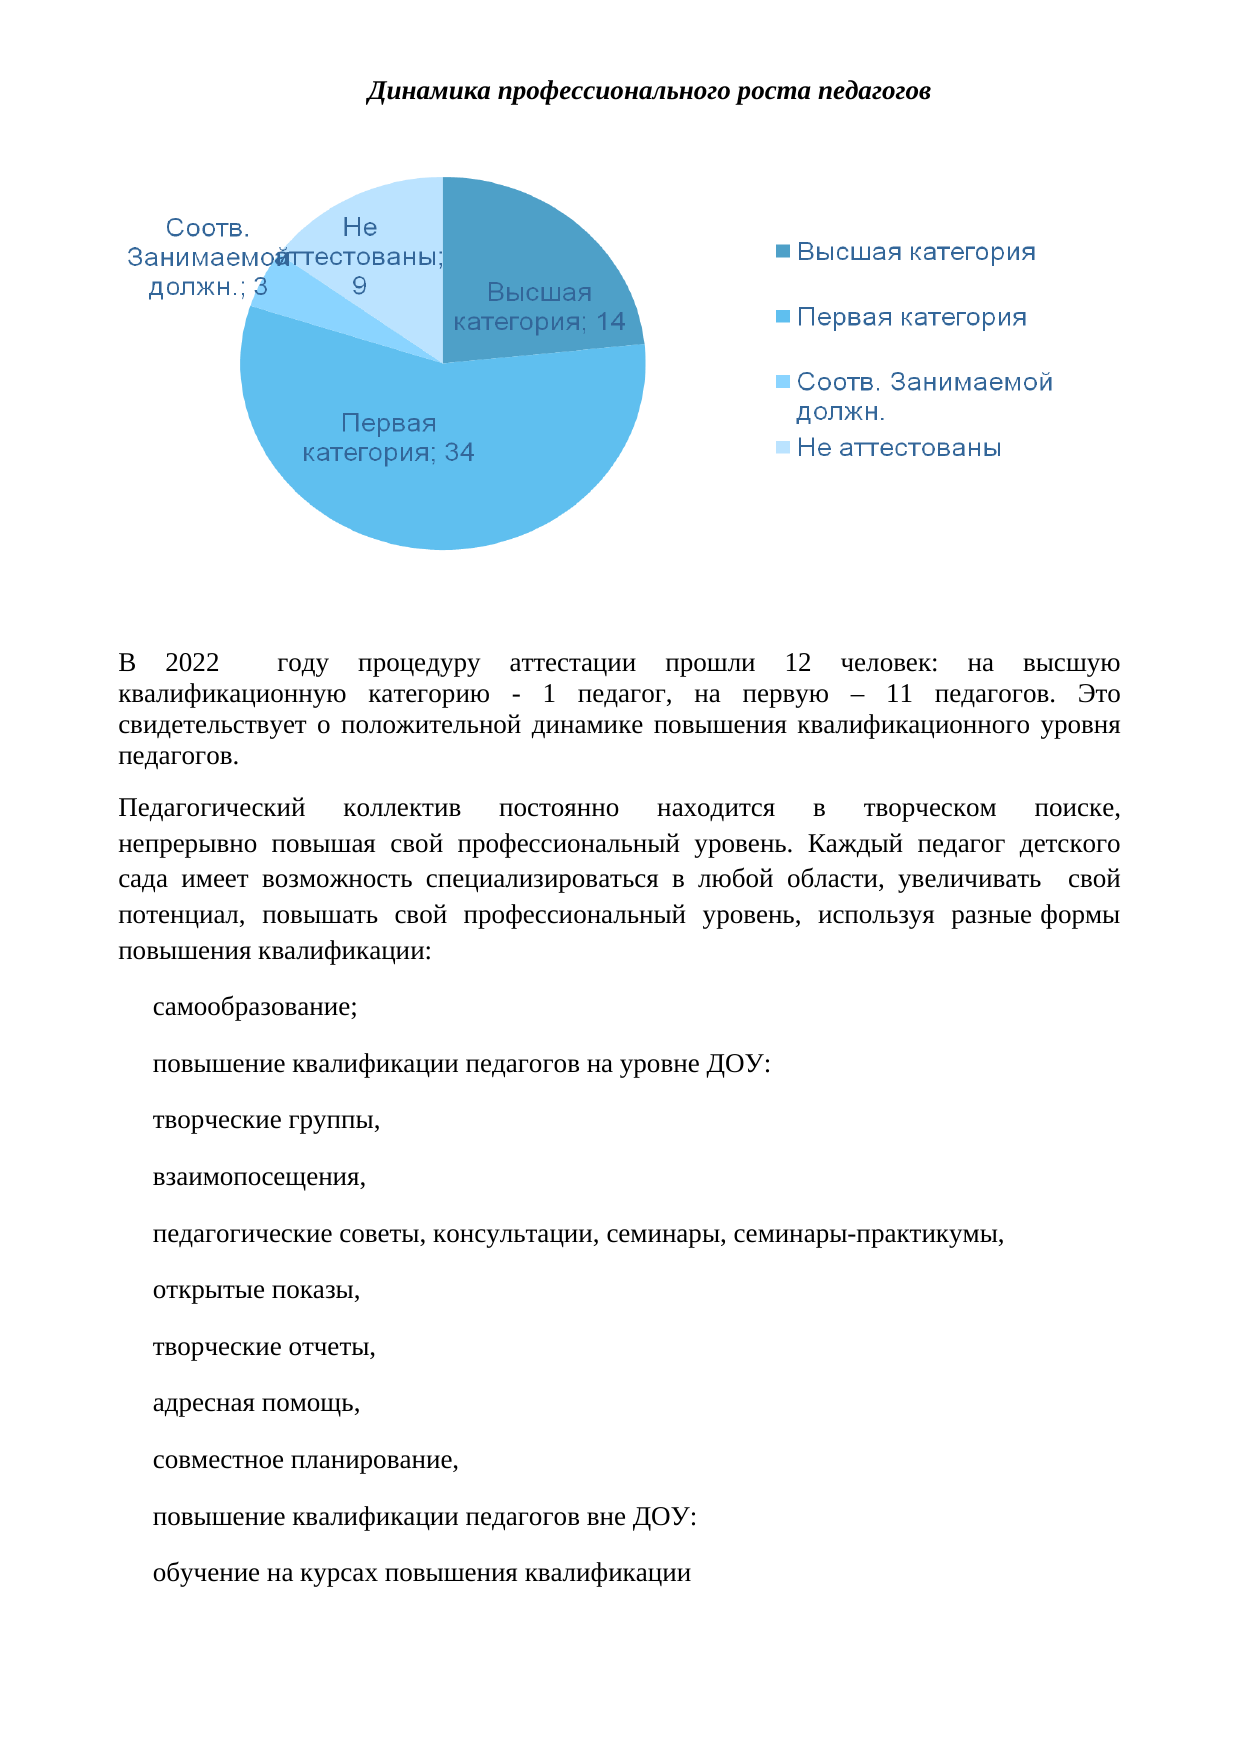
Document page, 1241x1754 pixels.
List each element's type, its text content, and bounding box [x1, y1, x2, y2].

text  самообразование; [118, 991, 1122, 1022]
text  совместное планирование, [118, 1443, 1122, 1474]
text  адресная помощь, [118, 1386, 1122, 1418]
text  взаимопосещения, [118, 1160, 1122, 1191]
text  творческие отчеты, [118, 1330, 1122, 1361]
text  педагогические советы, консультации, семинары, семинары-практикумы, [118, 1217, 1122, 1248]
text  повышение квалификации педагогов на уровне ДОУ: [118, 1047, 1122, 1078]
text В 2022 году процедуру аттестации прошли 12 человек: на высшую квалификационную категорию - 1 педагог, на первую – 11 педагогов. Это свидетельствует о положительной динамике повышения квалификационного уровня педагогов. [118, 646, 1122, 770]
text Динамика профессионального роста педагогов [118, 74, 1122, 105]
text  открытые показы, [118, 1273, 1122, 1304]
text  повышение квалификации педагогов вне ДОУ: [118, 1499, 1122, 1531]
text  обучение на курсах повышения квалификации [118, 1556, 1122, 1587]
text  творческие группы, [118, 1104, 1122, 1135]
text Педагогический коллектив постоянно находится в творческом поиске, непрерывно повышая свой профессиональный уровень. Каждый педагог детского сада имеет возможность специализироваться в любой области, увеличивать свой потенциал, повышать свой профессиональный уровень, используя разные формы повышения квалификации: [118, 791, 1122, 965]
